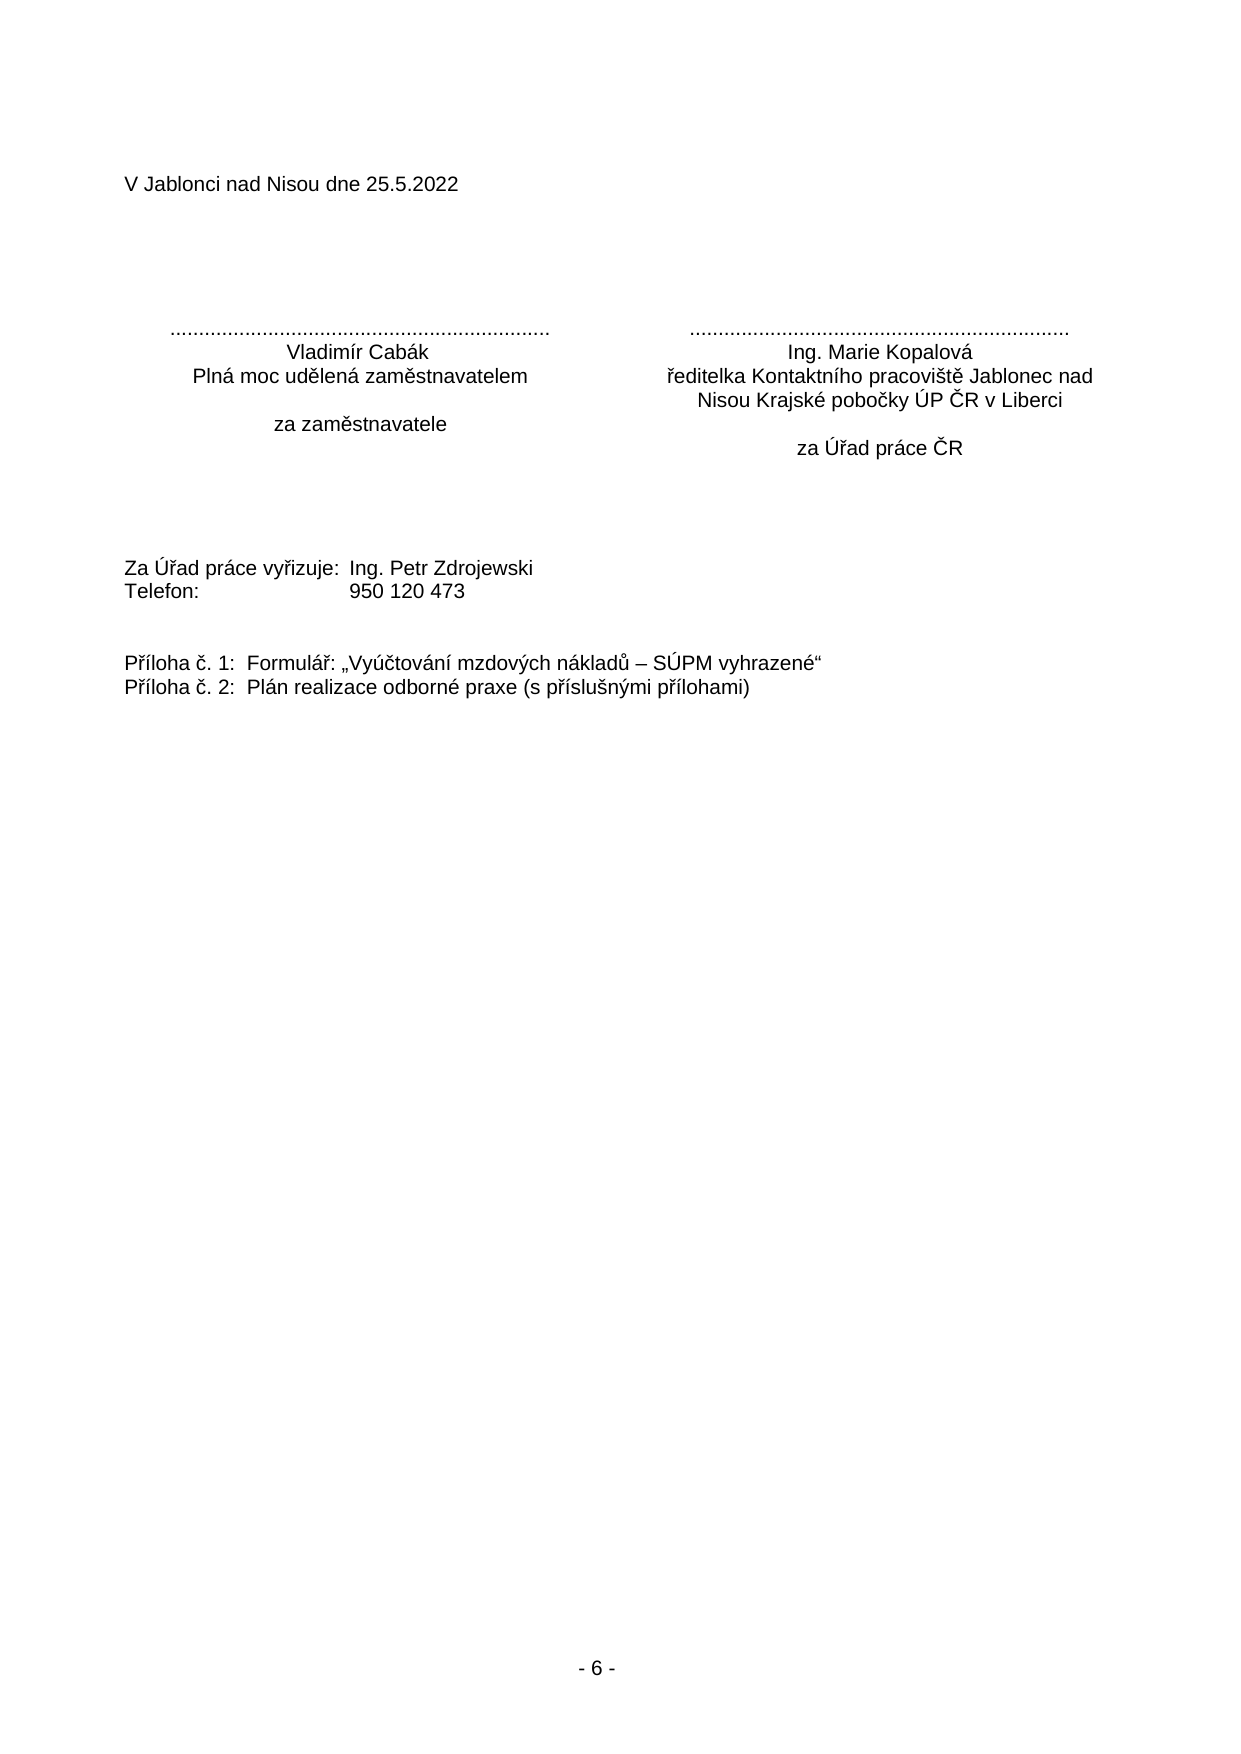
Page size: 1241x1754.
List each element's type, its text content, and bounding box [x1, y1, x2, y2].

text V Jablonci nad Nisou dne 25.5.2022 [124, 172, 1116, 196]
text .................................................................. [644, 316, 1116, 340]
text ředitelka Kontaktního pracoviště Jablonec nad Nisou Krajské pobočky ÚP ČR v Liberci [644, 364, 1116, 412]
text Příloha č. 1: Formulář: „Vyúčtování mzdových nákladů – SÚPM vyhrazené“ [124, 651, 1116, 675]
text Příloha č. 2: Plán realizace odborné praxe (s příslušnými přílohami) [124, 675, 1116, 699]
text .................................................................. [124, 316, 596, 340]
text Telefon: 950 120 473 [124, 579, 1116, 603]
text za zaměstnavatele [124, 412, 596, 436]
text Vladimír Cabák Plná moc udělená zaměstnavatelem [124, 340, 596, 388]
text Za Úřad práce vyřizuje: Ing. Petr Zdrojewski [124, 555, 1116, 579]
text za Úřad práce ČR [644, 436, 1116, 459]
text Ing. Marie Kopalová [644, 340, 1116, 364]
